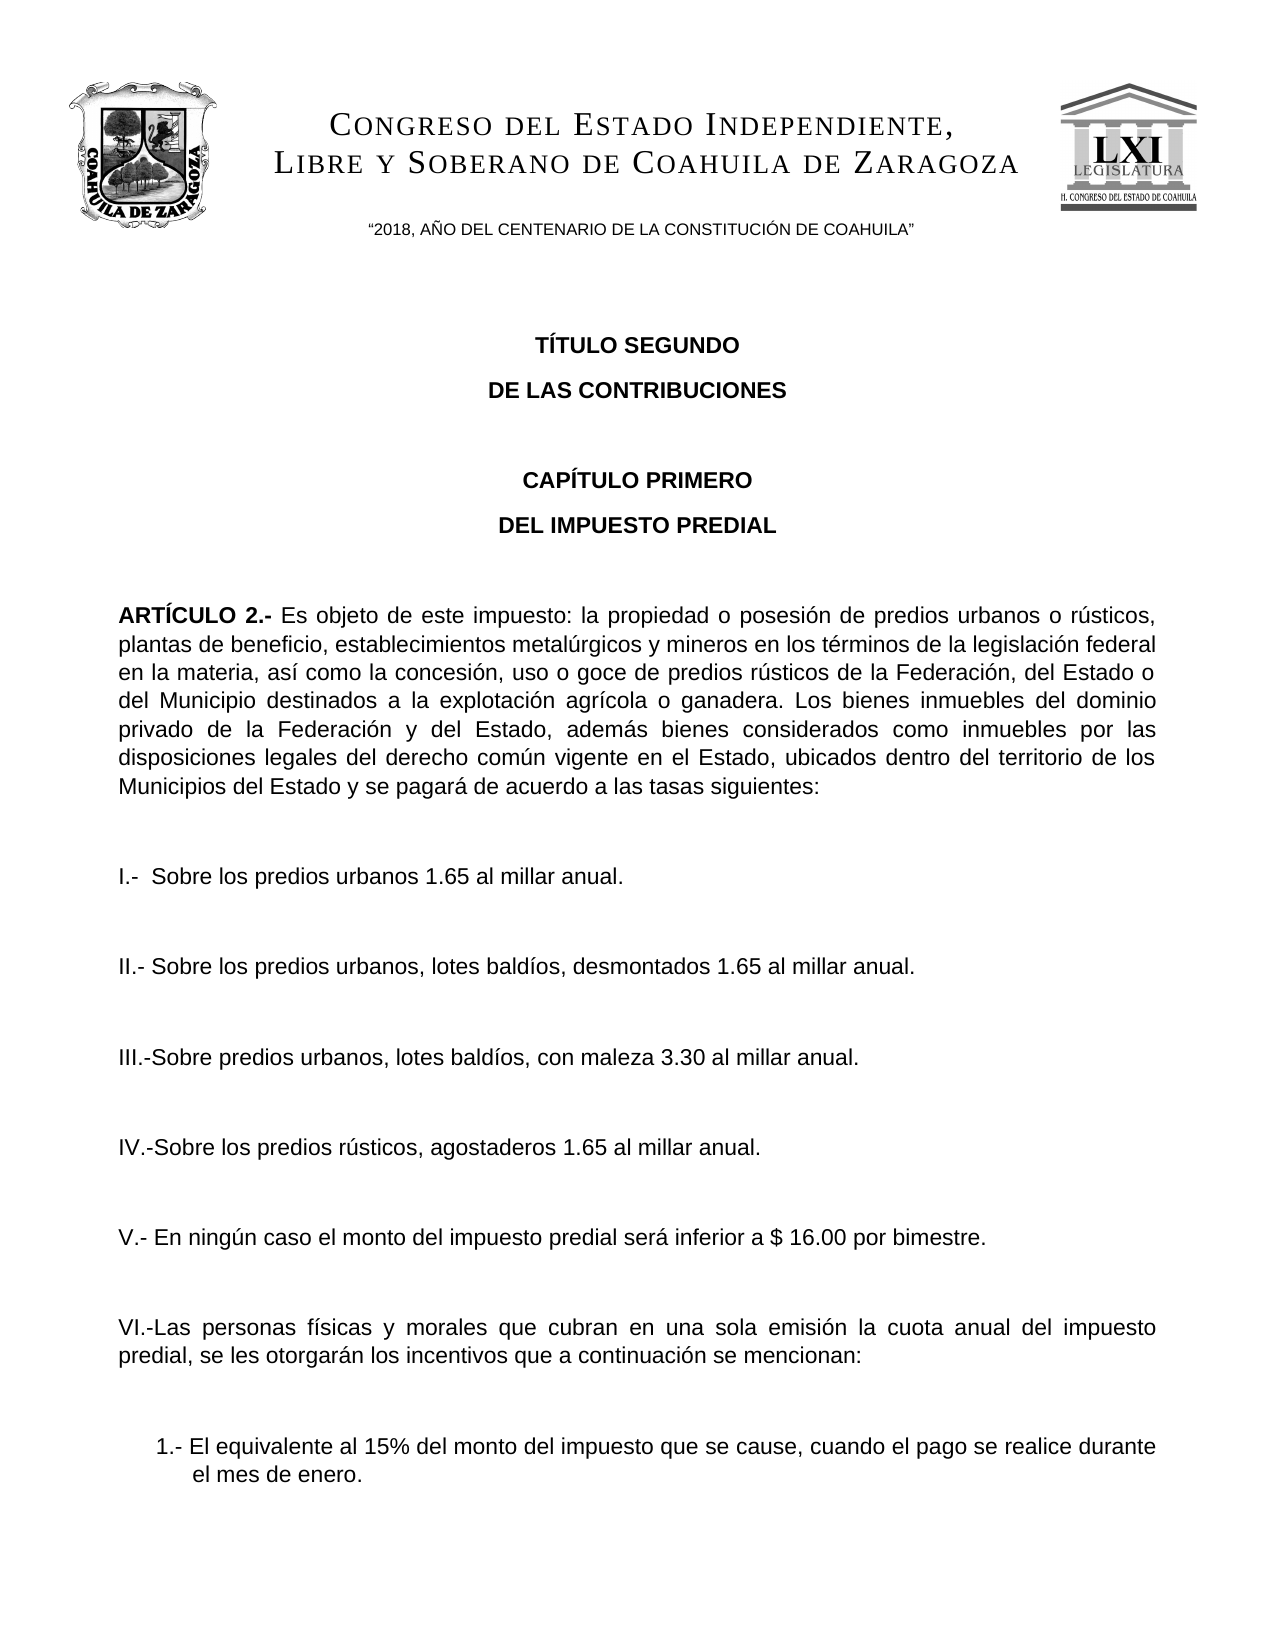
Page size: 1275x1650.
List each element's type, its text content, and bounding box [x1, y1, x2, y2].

text V.- En ningún caso el monto del impuesto predial será inferior a $ 16.00 por bimestre. [118, 1224, 1157, 1250]
picture [68, 82, 217, 228]
text DEL IMPUESTO PREDIAL [118, 512, 1157, 538]
text ARTÍCULO 2.- Es objeto de este impuesto: la propiedad o posesión de predios urbanos o rústicos, plantas de beneficio, establecimientos metalúrgicos y mineros en los términos de la legislación federal en la materia, así como la concesión, uso o goce de predios rústicos de la Federación, del Estado o del Municipio destinados a la explotación agrícola o ganadera. Los bienes inmuebles del dominio privado de la Federación y del Estado, además bienes considerados como inmuebles por las disposiciones legales del derecho común vigente en el Estado, ubicados dentro del territorio de los Municipios del Estado y se pagará de acuerdo a las tasas siguientes: [118, 602, 1157, 799]
text CAPÍTULO PRIMERO [118, 467, 1157, 493]
text 1.- El equivalente al 15% del monto del impuesto que se cause, cuando el pago se realice durante el mes de enero. [156, 1433, 1157, 1487]
text I.- Sobre los predios urbanos 1.65 al millar anual. [118, 863, 1157, 889]
text III.-Sobre predios urbanos, lotes baldíos, con maleza 3.30 al millar anual. [118, 1043, 1157, 1070]
text DE LAS CONTRIBUCIONES [118, 377, 1157, 403]
text VI.-Las personas físicas y morales que cubran en una sola emisión la cuota anual del impuesto predial, se les otorgarán los incentivos que a continuación se mencionan: [118, 1314, 1157, 1369]
text IV.-Sobre los predios rústicos, agostaderos 1.65 al millar anual. [118, 1134, 1157, 1160]
picture [1059, 80, 1198, 214]
text II.- Sobre los predios urbanos, lotes baldíos, desmontados 1.65 al millar anual. [118, 953, 1157, 979]
text TÍTULO SEGUNDO [118, 332, 1157, 358]
